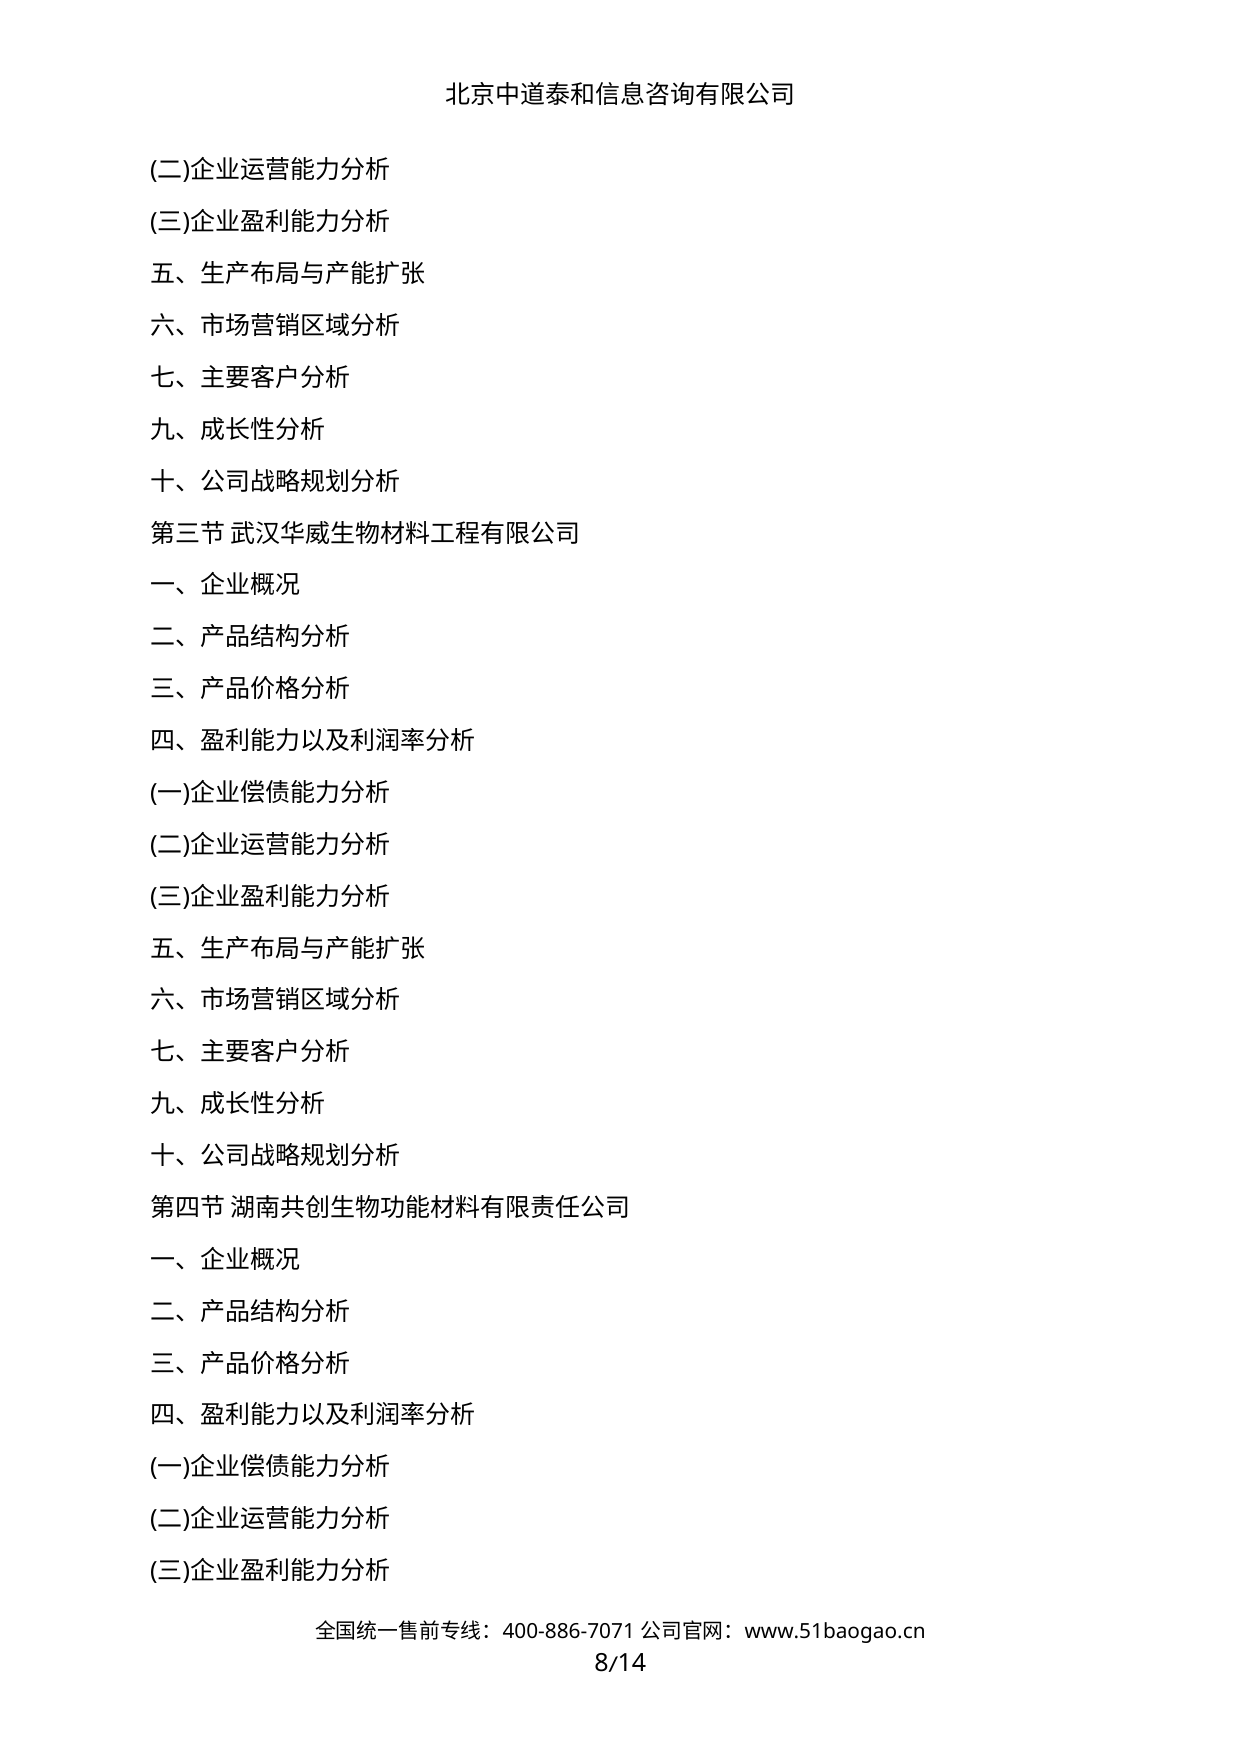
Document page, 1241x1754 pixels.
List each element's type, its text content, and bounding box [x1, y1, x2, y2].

text (二)企业运营能力分析 [150, 150, 1090, 186]
text 九、成长性分析 [150, 1084, 1090, 1120]
text 一、企业概况 [150, 1239, 1090, 1276]
text 一、企业概况 [150, 565, 1090, 601]
text (三)企业盈利能力分析 [150, 876, 1090, 912]
text (二)企业运营能力分析 [150, 824, 1090, 861]
text 四、盈利能力以及利润率分析 [150, 1395, 1090, 1431]
text 第三节 武汉华威生物材料工程有限公司 [150, 513, 1090, 549]
text 七、主要客户分析 [150, 357, 1090, 394]
text 十、公司战略规划分析 [150, 1136, 1090, 1172]
text 三、产品价格分析 [150, 1343, 1090, 1379]
text (二)企业运营能力分析 [150, 1499, 1090, 1535]
text (三)企业盈利能力分析 [150, 202, 1090, 238]
text (一)企业偿债能力分析 [150, 772, 1090, 809]
text 九、成长性分析 [150, 409, 1090, 446]
text 二、产品结构分析 [150, 1291, 1090, 1327]
text (一)企业偿债能力分析 [150, 1447, 1090, 1483]
text 十、公司战略规划分析 [150, 461, 1090, 497]
text 二、产品结构分析 [150, 617, 1090, 653]
text 四、盈利能力以及利润率分析 [150, 721, 1090, 757]
text 七、主要客户分析 [150, 1032, 1090, 1068]
text 三、产品价格分析 [150, 669, 1090, 705]
text 六、市场营销区域分析 [150, 306, 1090, 342]
text 第四节 湖南共创生物功能材料有限责任公司 [150, 1187, 1090, 1224]
text 六、市场营销区域分析 [150, 980, 1090, 1016]
text (三)企业盈利能力分析 [150, 1551, 1090, 1587]
text 五、生产布局与产能扩张 [150, 254, 1090, 290]
text 五、生产布局与产能扩张 [150, 928, 1090, 964]
